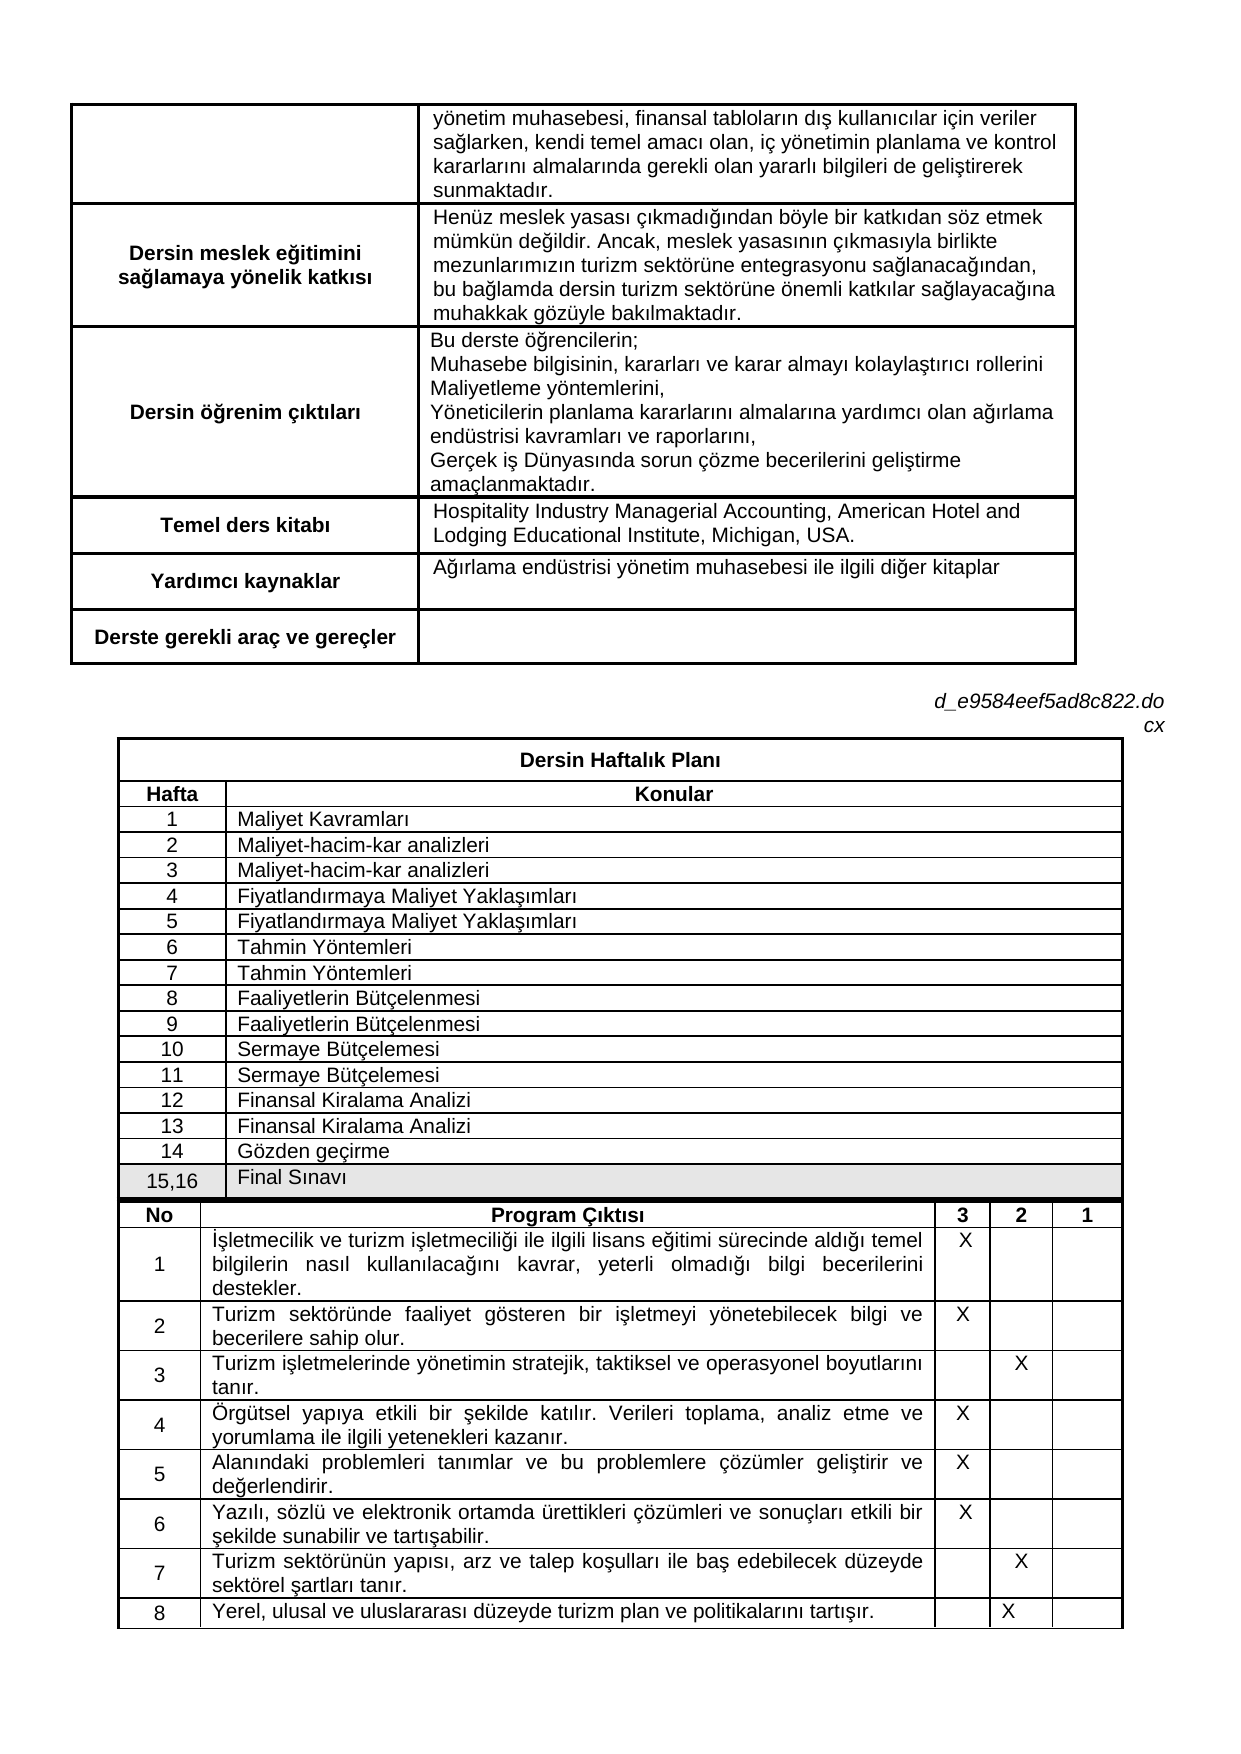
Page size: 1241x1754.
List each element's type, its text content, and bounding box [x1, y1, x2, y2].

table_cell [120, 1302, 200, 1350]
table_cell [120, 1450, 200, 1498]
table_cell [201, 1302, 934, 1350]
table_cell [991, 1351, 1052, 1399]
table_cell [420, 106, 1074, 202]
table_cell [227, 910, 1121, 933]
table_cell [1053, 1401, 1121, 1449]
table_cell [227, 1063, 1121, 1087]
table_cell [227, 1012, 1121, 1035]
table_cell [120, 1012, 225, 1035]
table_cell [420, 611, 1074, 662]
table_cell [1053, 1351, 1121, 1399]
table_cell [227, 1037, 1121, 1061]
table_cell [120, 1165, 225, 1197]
text SBE-OU-01 [929, 689, 1166, 737]
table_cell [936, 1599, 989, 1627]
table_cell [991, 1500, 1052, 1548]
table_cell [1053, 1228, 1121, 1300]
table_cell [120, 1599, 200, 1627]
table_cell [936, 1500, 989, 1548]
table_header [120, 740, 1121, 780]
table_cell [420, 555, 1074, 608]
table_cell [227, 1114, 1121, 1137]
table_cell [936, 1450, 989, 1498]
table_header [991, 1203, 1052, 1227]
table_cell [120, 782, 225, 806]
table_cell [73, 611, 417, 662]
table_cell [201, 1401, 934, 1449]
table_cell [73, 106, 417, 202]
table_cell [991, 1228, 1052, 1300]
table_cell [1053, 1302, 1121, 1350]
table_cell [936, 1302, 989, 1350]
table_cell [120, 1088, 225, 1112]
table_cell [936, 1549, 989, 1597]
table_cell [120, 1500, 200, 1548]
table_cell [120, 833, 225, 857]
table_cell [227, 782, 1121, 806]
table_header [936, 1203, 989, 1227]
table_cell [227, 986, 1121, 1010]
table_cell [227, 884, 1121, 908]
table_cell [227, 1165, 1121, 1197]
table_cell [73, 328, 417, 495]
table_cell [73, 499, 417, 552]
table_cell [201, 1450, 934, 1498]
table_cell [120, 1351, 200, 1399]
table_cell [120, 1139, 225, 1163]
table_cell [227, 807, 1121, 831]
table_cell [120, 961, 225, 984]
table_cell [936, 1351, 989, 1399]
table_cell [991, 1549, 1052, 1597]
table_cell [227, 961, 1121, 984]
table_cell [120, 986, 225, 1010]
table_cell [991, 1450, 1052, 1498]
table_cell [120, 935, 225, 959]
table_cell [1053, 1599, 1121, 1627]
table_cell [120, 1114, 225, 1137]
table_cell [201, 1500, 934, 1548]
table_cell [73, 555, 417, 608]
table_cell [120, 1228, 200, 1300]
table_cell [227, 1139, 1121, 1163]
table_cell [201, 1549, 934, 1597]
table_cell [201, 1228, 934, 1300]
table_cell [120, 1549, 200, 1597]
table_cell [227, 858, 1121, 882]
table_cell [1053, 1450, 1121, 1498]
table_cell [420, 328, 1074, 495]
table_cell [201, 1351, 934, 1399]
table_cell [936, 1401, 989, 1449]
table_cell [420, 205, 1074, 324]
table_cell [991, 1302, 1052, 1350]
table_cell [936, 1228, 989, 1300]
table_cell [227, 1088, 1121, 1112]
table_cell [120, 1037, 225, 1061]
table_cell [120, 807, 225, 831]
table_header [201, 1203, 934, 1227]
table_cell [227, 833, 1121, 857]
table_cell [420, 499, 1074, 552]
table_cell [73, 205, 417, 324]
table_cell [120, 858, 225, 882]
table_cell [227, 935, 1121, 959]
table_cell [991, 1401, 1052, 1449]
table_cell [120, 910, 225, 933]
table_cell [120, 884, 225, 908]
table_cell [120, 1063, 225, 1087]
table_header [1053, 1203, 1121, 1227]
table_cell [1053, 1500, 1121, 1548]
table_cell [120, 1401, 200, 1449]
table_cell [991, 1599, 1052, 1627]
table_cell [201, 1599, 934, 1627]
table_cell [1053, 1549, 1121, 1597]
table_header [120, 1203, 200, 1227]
